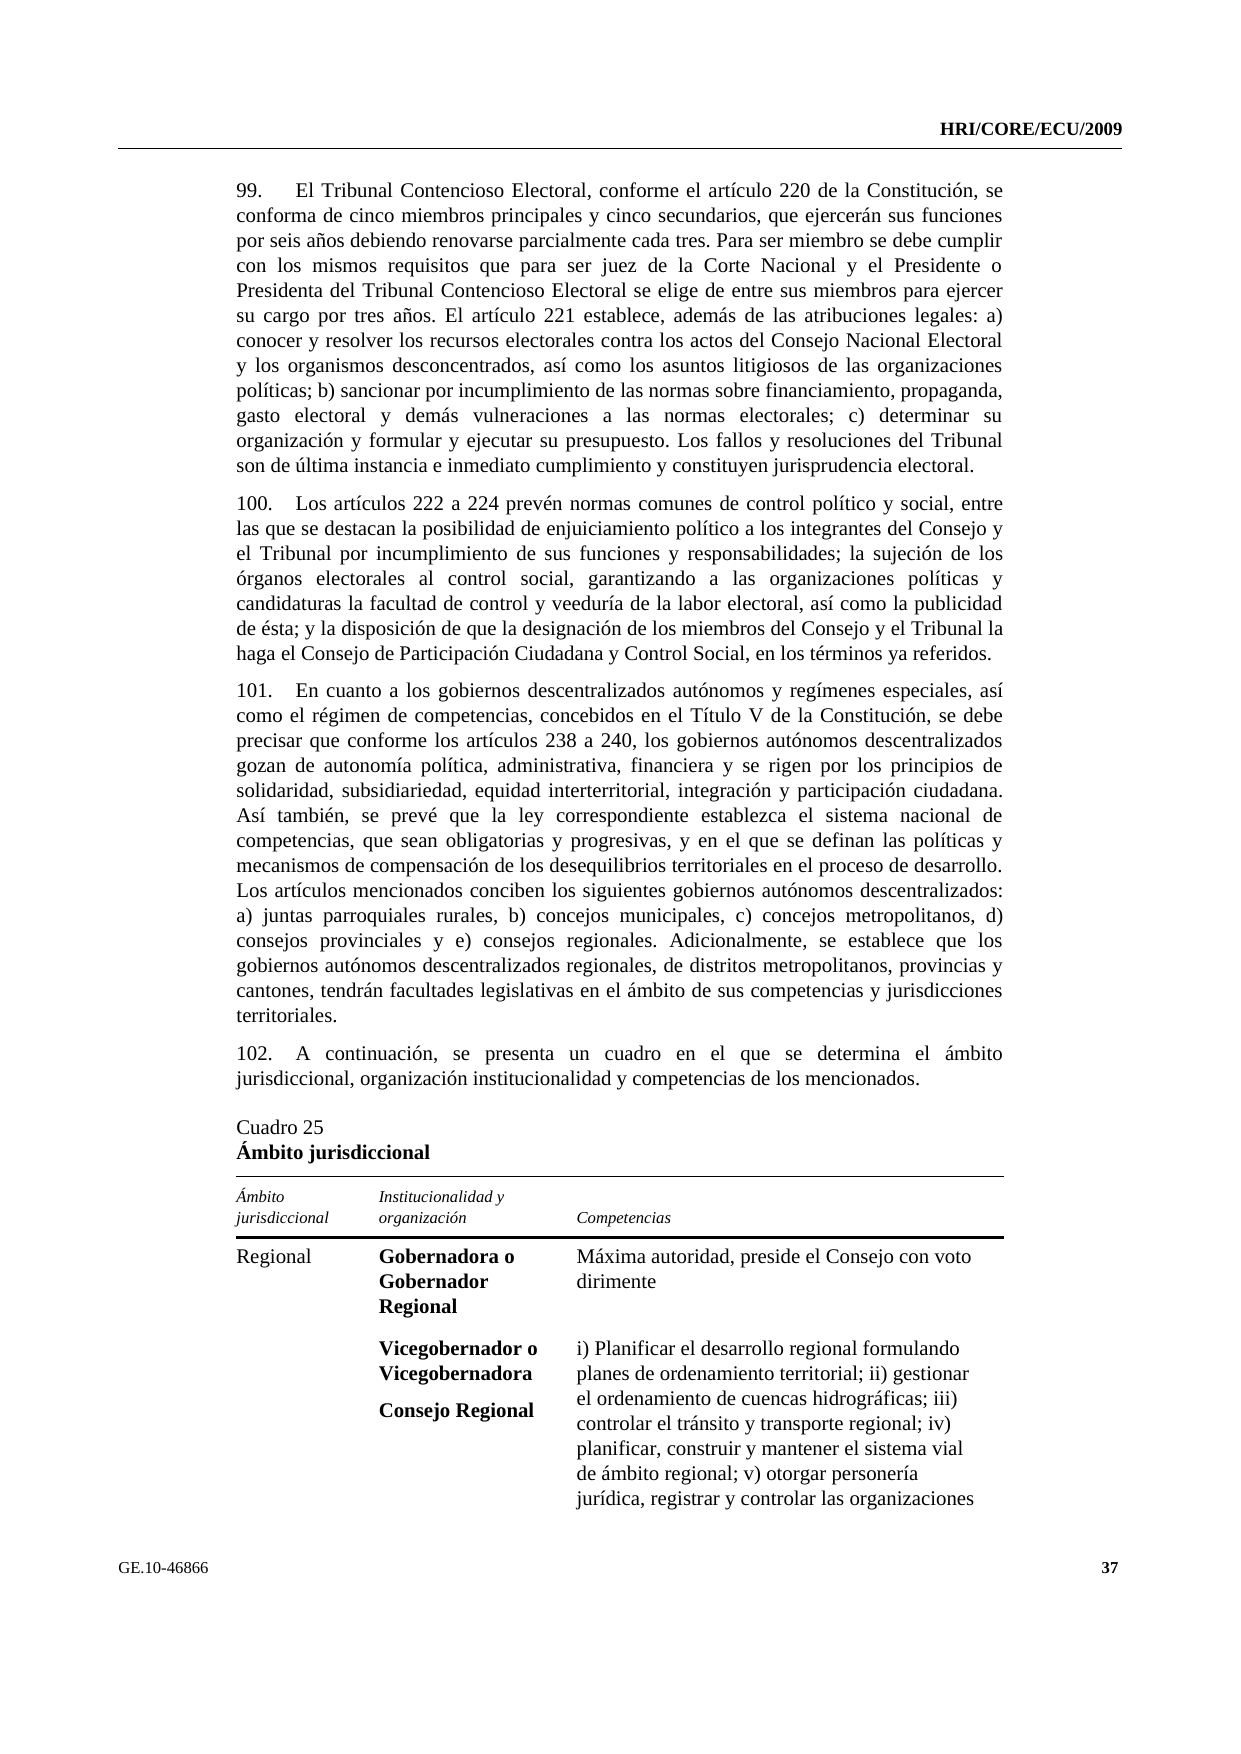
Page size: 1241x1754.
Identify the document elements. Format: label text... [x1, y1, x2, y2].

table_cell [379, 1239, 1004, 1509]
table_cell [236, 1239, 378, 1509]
text Ámbito jurisdiccional [236, 1139, 1004, 1164]
text 102. A continuación, se presenta un cuadro en el que se determina el ámbito jurisdiccional, organización institucionalidad y competencias de los mencionados. [236, 1040, 1004, 1090]
text 100. Los artículos 224 prevén normas comunes de control político y social, entre las que se destacan la posibilidad de enjuiciamiento político a los integrantes del Consejo y el Tribunal por incumplimiento de sus funciones y responsabilidades; la sujeción de los órganos electorales al control social, garantizando a las organizaciones políticas y candidaturas la facultad de control y veeduría de la labor electoral, así como la publicidad de ésta; y la disposición de que la designación de los miembros del Consejo y el Tribunal la haga el Consejo de Participación Ciudadana y Control Social, en los términos ya referidos. [236, 490, 1004, 665]
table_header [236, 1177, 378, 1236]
text 101. En cuanto a los gobiernos descentralizados autónomos y regímenes especiales, así como el régimen de competencias, concebidos en el Título V de la Constitución, se debe precisar que conforme los artículos 240, los gobiernos autónomos descentralizados gozan de autonomía política, administrativa, financiera y se rigen por los principios de solidaridad, subsidiariedad, equidad interterritorial, integración y participación ciudadana. Así también, se prevé que la ley correspondiente establezca el sistema nacional de competencias, que sean obligatorias y progresivas, y en el que se definan las políticas y mecanismos de compensación de los desequilibrios territoriales en el proceso de desarrollo. Los artículos mencionados conciben los siguientes gobiernos autónomos descentralizados: a) juntas parroquiales rurales, b) concejos municipales, c) concejos metropolitanos, d) consejos provinciales y e) consejos regionales. Adicionalmente, se establece que los gobiernos autónomos descentralizados regionales, de distritos metropolitanos, provincias y cantones, tendrán facultades legislativas en el ámbito de sus competencias y jurisdicciones territoriales. [236, 677, 1004, 1027]
text 99. El Tribunal Contencioso Electoral, conforme el artículo 220 de la Constitución, se conforma de cinco miembros principales y cinco secundarios, que ejercerán sus funciones por seis años debiendo renovarse parcialmente cada tres. Para ser miembro se debe cumplir con los mismos requisitos que para ser juez de y el Presidente o Presidenta del Tribunal Contencioso Electoral se elige de entre sus miembros para ejercer su cargo por tres años. El artículo 221 establece, además de las atribuciones legales: a) conocer y resolver los recursos electorales contra los actos del Consejo Nacional Electoral y los organismos desconcentrados, así como los asuntos litigiosos de las organizaciones políticas; b) sancionar por incumplimiento de las normas sobre financiamiento, propaganda, gasto electoral y demás vulneraciones a las normas electorales; c) determinar su organización y formular y ejecutar su presupuesto. Los fallos y resoluciones del Tribunal son de última instancia e inmediato cumplimiento y constituyen jurisprudencia electoral. [236, 177, 1004, 477]
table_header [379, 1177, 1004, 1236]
subtitle Cuadro 25 [236, 1115, 1004, 1139]
